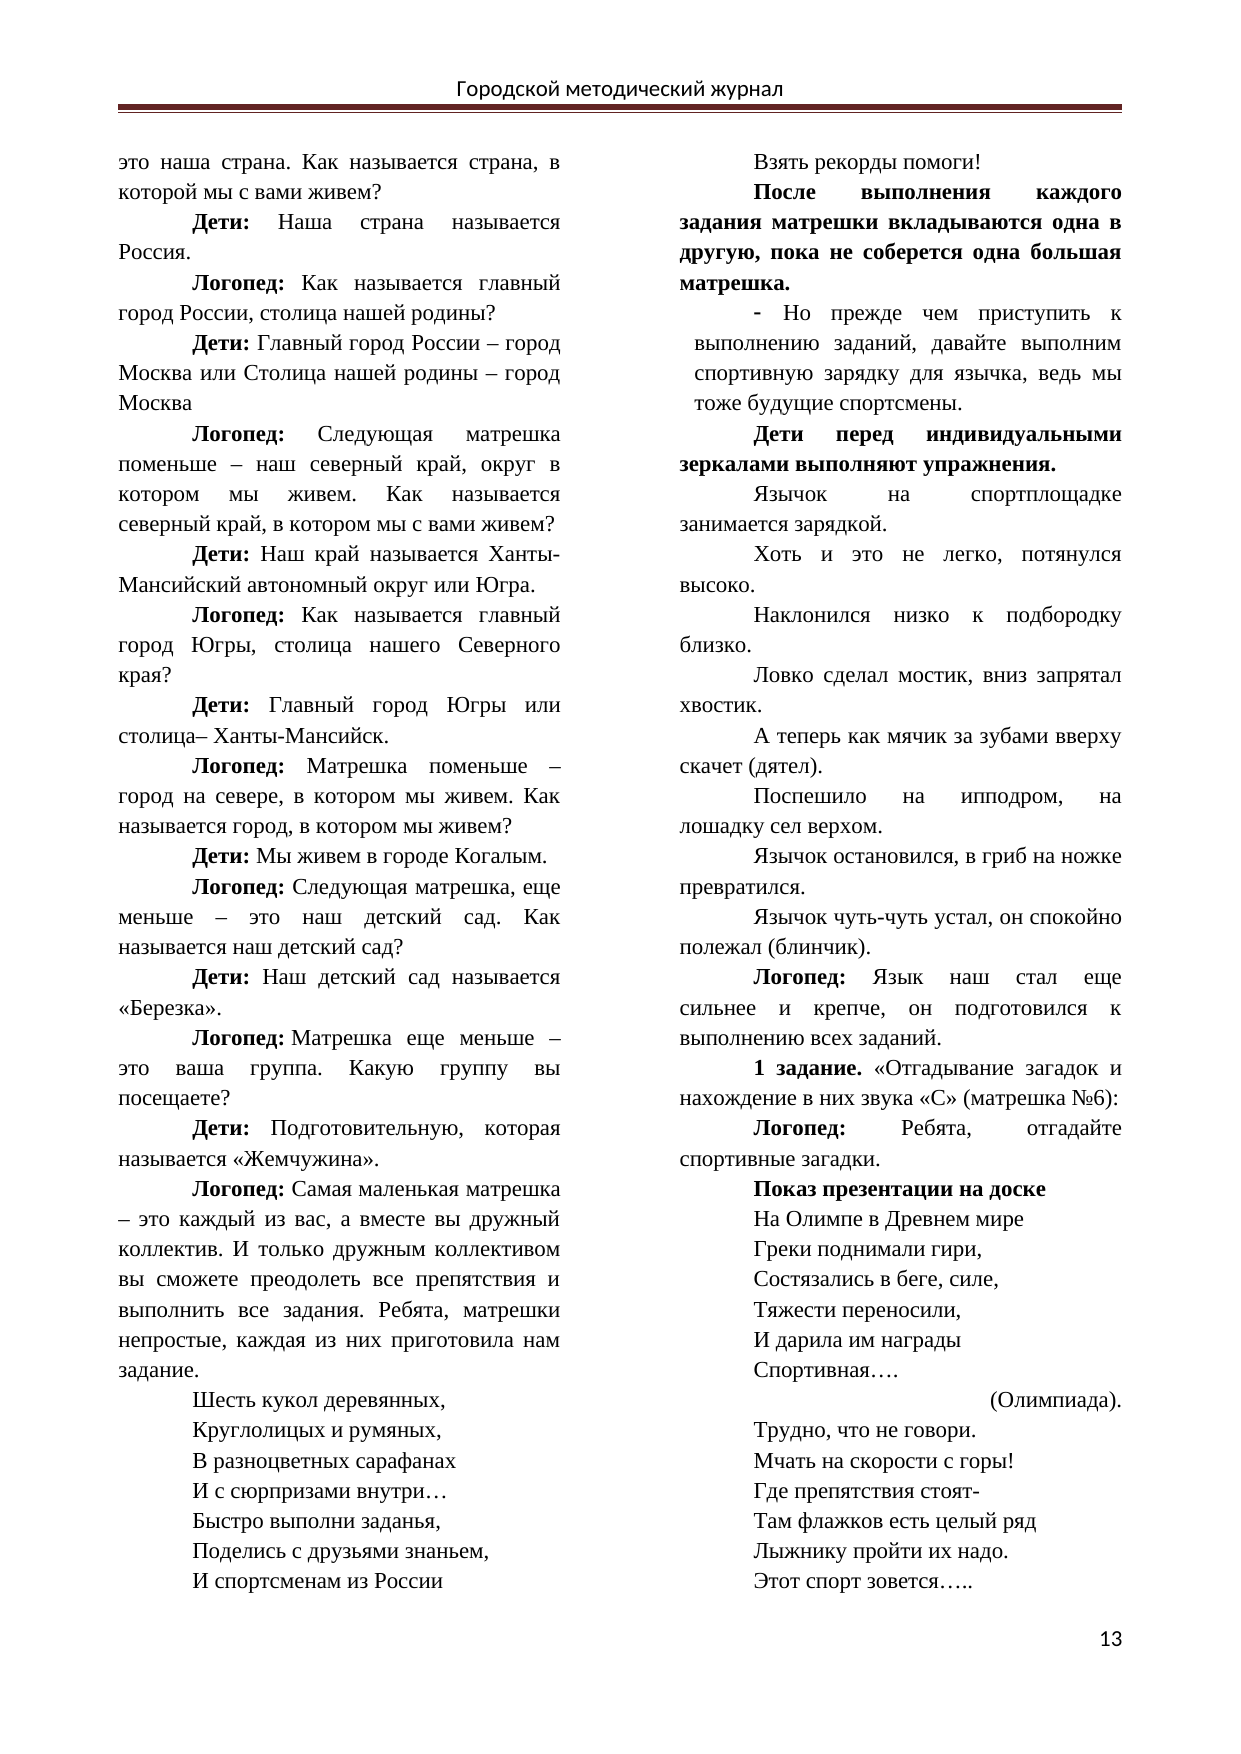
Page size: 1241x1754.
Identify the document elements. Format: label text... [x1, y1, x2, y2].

text После выполнения каждого задания матрешки вкладываются одна в другую, пока не соберется одна большая матрешка. [679, 178, 1122, 295]
text Дети перед индивидуальными зеркалами выполняют упражнения. [679, 419, 1122, 476]
text Логопед: Как называется главный город Югры, столица нашего Северного края? [118, 601, 561, 688]
text Хоть и это не легко, потянулся высоко. [679, 540, 1122, 597]
text В разноцветных сарафанах [118, 1447, 561, 1473]
text Ловко сделал мостик, вниз запрятал хвостик. [679, 661, 1122, 718]
text Логопед: Следующая матрешка, еще меньше – это наш детский сад. Как называется наш детский сад? [118, 873, 561, 959]
text Спортивная…. [679, 1356, 1122, 1382]
text И с сюрпризами внутри… [118, 1477, 561, 1503]
text Взять рекорды помоги! [679, 148, 1122, 174]
text (Олимпиада). [679, 1386, 1122, 1413]
text Круглолицых и румяных, [118, 1416, 561, 1443]
text Шесть кукол деревянных, [118, 1386, 561, 1413]
text Поделись с друзьями знаньем, [118, 1537, 561, 1564]
text 1 задание. «Отгадывание загадок и нахождение в них звука «С» (матрешка №6): [679, 1054, 1122, 1111]
text Мчать на скорости с горы! [679, 1447, 1122, 1473]
text И дарила им награды [679, 1326, 1122, 1352]
text Трудно, что не говори. [679, 1416, 1122, 1443]
text Состязались в беге, силе, [679, 1265, 1122, 1292]
text Дети: Мы живем в городе Когалым. [118, 842, 561, 869]
text Показ презентации на доске [679, 1175, 1122, 1201]
text Логопед: Язык наш стал еще сильнее и крепче, он подготовился к выполнению всех заданий. [679, 963, 1122, 1050]
text На Олимпе в Древнем мире [679, 1205, 1122, 1231]
text Тяжести переносили, [679, 1296, 1122, 1322]
text Дети: Подготовительную, которая называется «Жемчужина». [118, 1114, 561, 1171]
text Быстро выполни заданья, [118, 1507, 561, 1533]
text Язычок на спортплощадке занимается зарядкой. [679, 480, 1122, 537]
text Дети: Наш детский сад называется «Березка». [118, 963, 561, 1020]
text Язычок остановился, в гриб на ножке превратился. [679, 842, 1122, 899]
text А теперь как мячик за зубами вверху скачет (дятел). [679, 722, 1122, 778]
text Логопед: Как называется главный город России, столица нашей родины? [118, 268, 561, 325]
text Наклонился низко к подбородку близко. [679, 601, 1122, 657]
text Язычок чуть-чуть устал, он спокойно полежал (блинчик). [679, 903, 1122, 959]
text Дети: Наша страна называется Россия. [118, 208, 561, 265]
text Где препятствия стоят- [679, 1477, 1122, 1503]
text Логопед: Матрешка еще меньше – это ваша группа. Какую группу вы посещаете? [118, 1024, 561, 1111]
list Но прежде чем приступить к выполнению заданий, давайте выполним спортивную зарядку для язычка, ведь мы тоже будущие спортсмены. [694, 299, 1122, 416]
text Логопед: Ребята, отгадайте спортивные загадки. [679, 1114, 1122, 1171]
text И спортсменам из России [118, 1567, 561, 1594]
text Там флажков есть целый ряд [679, 1507, 1122, 1533]
text Дети: Главный город Югры или столица– Ханты-Мансийск. [118, 691, 561, 748]
text Логопед: Матрешка поменьше – город на севере, в котором мы живем. Как называется город, в котором мы живем? [118, 752, 561, 839]
text Логопед: Следующая матрешка поменьше – наш северный край, округ в котором мы живем. Как называется северный край, в котором мы с вами живем? [118, 419, 561, 537]
text Этот спорт зовется….. [679, 1567, 1122, 1594]
text Лыжнику пройти их надо. [679, 1537, 1122, 1564]
text Греки поднимали гири, [679, 1235, 1122, 1262]
text Поспешило на ипподром, на лошадку сел верхом. [679, 782, 1122, 839]
text Логопед: Самая маленькая матрешка – это каждый из вас, а вместе вы дружный коллектив. И только дружным коллективом вы сможете преодолеть все препятствия и выполнить все задания. Ребята, матрешки непростые, каждая из них приготовила нам задание. [118, 1175, 561, 1382]
text Дети: Главный город России – город Москва или Столица нашей родины – город Москва [118, 329, 561, 416]
text Дети: Наш край называется Ханты-Мансийский автономный округ или Югра. [118, 540, 561, 597]
